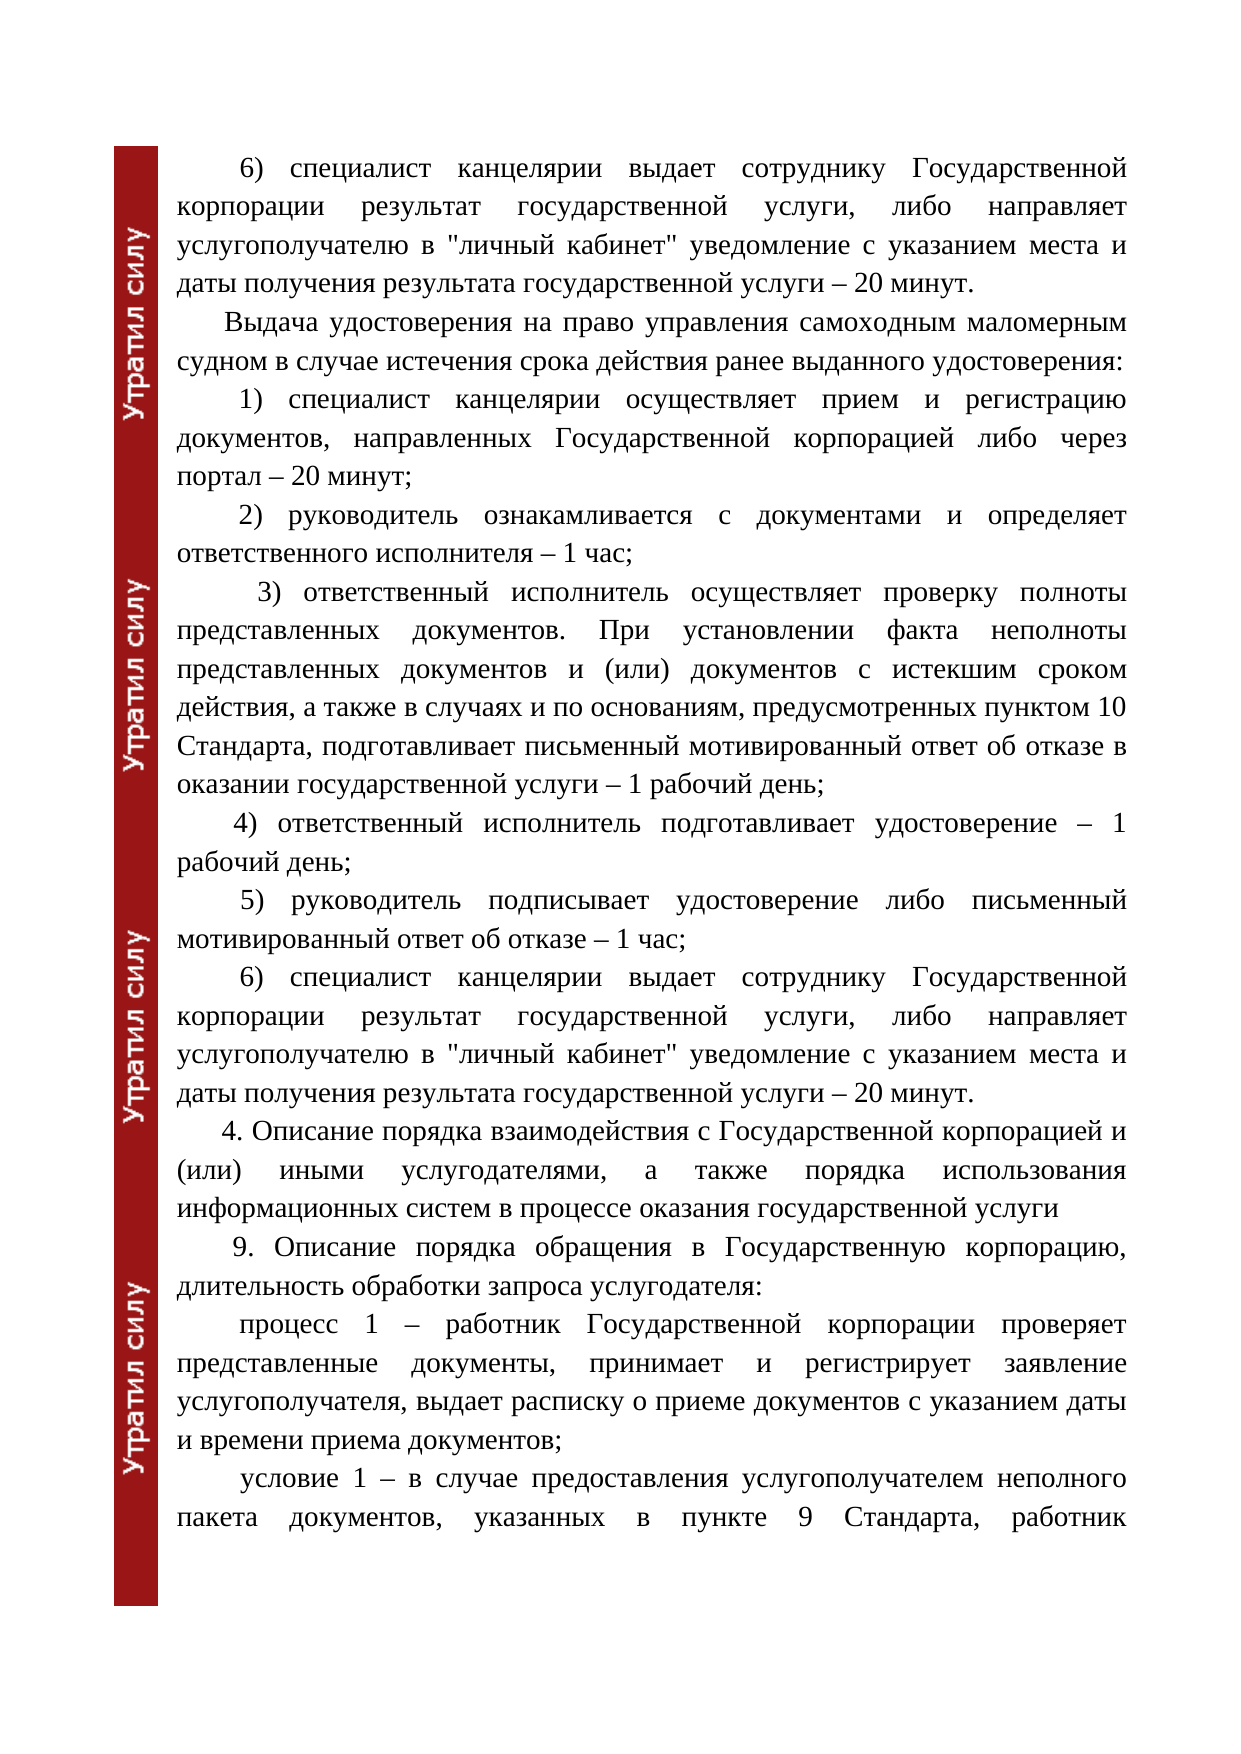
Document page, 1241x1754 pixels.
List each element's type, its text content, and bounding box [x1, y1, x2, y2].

text 1) специалист канцелярии осуществляет прием и регистрацию документов, направленных Государственной корпорацией либо через портал – 20 минут; [112, 381, 1128, 492]
text 2) руководитель ознакамливается с документами и определяет ответственного исполнителя – 1 час; [112, 497, 1128, 569]
text 4. Описание порядка взаимодействия с Государственной корпорацией и (или) иными услугодателями, а также порядка использования информационных систем в процессе оказания государственной услуги [112, 1113, 1128, 1224]
picture [114, 1455, 158, 1460]
text 9. Описание порядка обращения в Государственную корпорацию, длительность обработки запроса услугодателя: [112, 1229, 1128, 1301]
picture [114, 877, 158, 882]
picture [114, 1224, 158, 1229]
text 3) ответственный исполнитель осуществляет проверку полноты представленных документов. При установлении факта неполноты представленных документов и (или) документов с истекшим сроком действия, а также в случаях и по основаниям, предусмотренных пунктом 10 Стандарта, подготавливает письменный мотивированный ответ об отказе в оказании государственной услуги – 1 рабочий день; [112, 574, 1128, 800]
picture [114, 299, 158, 304]
text 6) специалист канцелярии выдает сотруднику Государственной корпорации результат государственной услуги, либо направляет услугополучателю в "личный кабинет" уведомление с указанием места и даты получения результата государственной услуги – 20 минут. [112, 150, 1128, 299]
text процесс 1 – работник Государственной корпорации проверяет представленные документы, принимает и регистрирует заявление услугополучателя, выдает расписку о приеме документов с указанием даты и времени приема документов; [112, 1306, 1128, 1455]
picture [114, 569, 158, 574]
picture [114, 1301, 158, 1306]
picture [114, 1108, 158, 1113]
picture [114, 1532, 158, 1606]
text 5) руководитель подписывает удостоверение либо письменный мотивированный ответ об отказе – 1 час; [112, 882, 1128, 954]
picture [114, 146, 158, 150]
text Выдача удостоверения на право управления самоходным маломерным судном в случае истечения срока действия ранее выданного удостоверения: [112, 304, 1128, 376]
picture [114, 492, 158, 497]
text 6) специалист канцелярии выдает сотруднику Государственной корпорации результат государственной услуги, либо направляет услугополучателю в "личный кабинет" уведомление с указанием места и даты получения результата государственной услуги – 20 минут. [112, 959, 1128, 1108]
picture [114, 800, 158, 805]
picture [114, 954, 158, 959]
text 4) ответственный исполнитель подготавливает удостоверение – 1 рабочий день; [112, 805, 1128, 877]
picture [114, 376, 158, 381]
